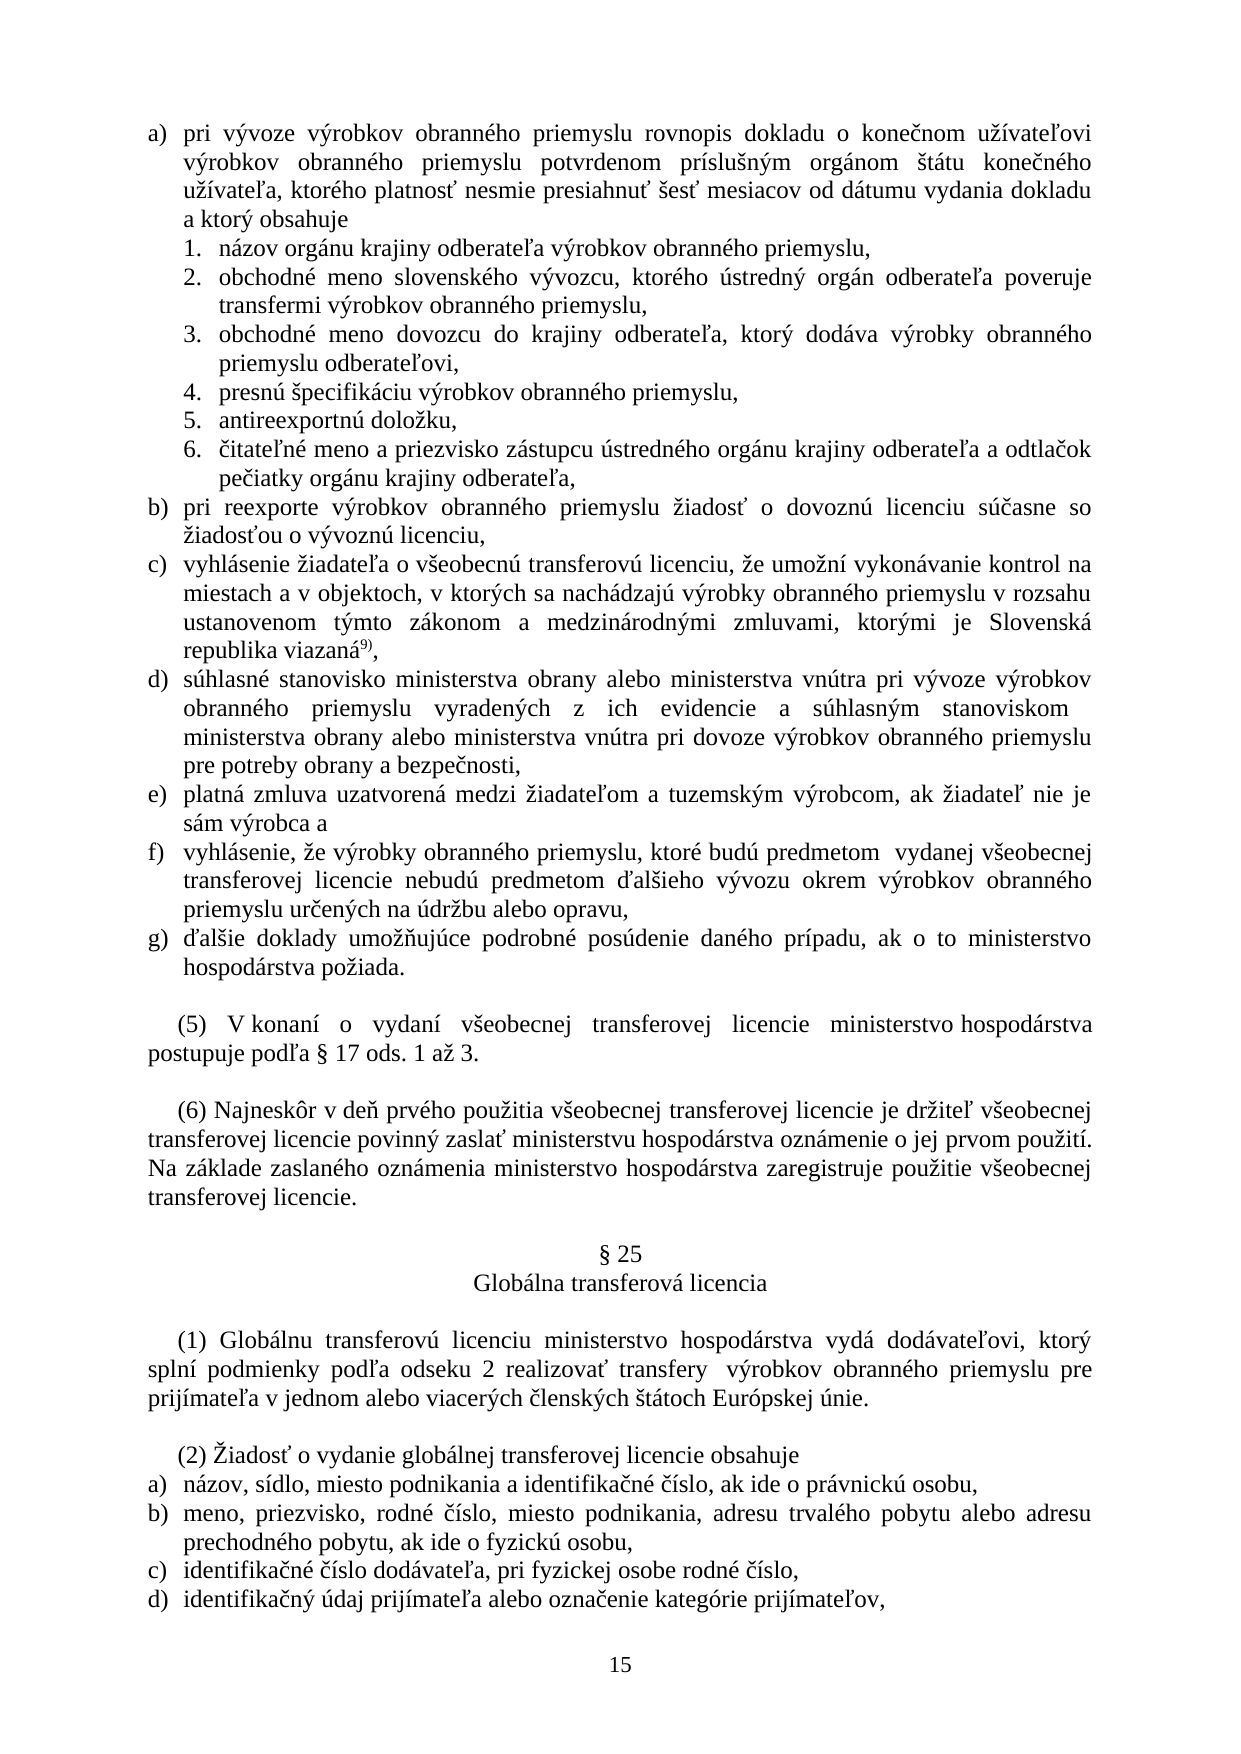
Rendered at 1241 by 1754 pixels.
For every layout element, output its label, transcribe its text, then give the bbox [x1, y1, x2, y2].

list meno, priezvisko, rodné číslo, miesto podnikania, adresu trvalého pobytu alebo adresu prechodného pobytu, ak ide o fyzickú osobu, [148, 1498, 1092, 1556]
list platná zmluva uzatvorená medzi žiadateľom a tuzemským výrobcom, ak žiadateľ nie je sám výrobca a [148, 779, 1092, 837]
list identifikačné číslo dodávateľa, pri fyzickej osobe rodné číslo, [148, 1556, 1092, 1584]
text (2) Žiadosť o vydanie globálnej transferovej licencie obsahuje [148, 1441, 1092, 1469]
list identifikačný údaj prijímateľa alebo označenie kategórie prijímateľov, [148, 1584, 1092, 1613]
list obchodné meno slovenského vývozcu, ktorého ústredný orgán odberateľa poveruje transfermi výrobkov obranného priemyslu, [183, 262, 1092, 319]
list presnú špecifikáciu výrobkov obranného priemyslu, [183, 377, 1092, 406]
list súhlasné stanovisko ministerstva obrany alebo ministerstva vnútra pri vývoze výrobkov obranného priemyslu vyradených z ich evidencie a súhlasným stanoviskom ministerstva obrany alebo ministerstva vnútra pri dovoze výrobkov obranného priemyslu pre potreby obrany a bezpečnosti, [148, 664, 1092, 779]
list pri vývoze výrobkov obranného priemyslu rovnopis dokladu o konečnom užívateľovi výrobkov obranného priemyslu potvrdenom príslušným orgánom štátu konečného užívateľa, ktorého platnosť nesmie presiahnuť šesť mesiacov od dátumu vydania dokladu a ktorý obsahuje [148, 118, 1092, 233]
list obchodné meno dovozcu do krajiny odberateľa, ktorý dodáva výrobky obranného priemyslu odberateľovi, [183, 319, 1092, 377]
text (1) Globálnu transferovú licenciu ministerstvo hospodárstva vydá dodávateľovi, ktorý splní podmienky podľa odseku 2 realizovať transfery výrobkov obranného priemyslu pre prijímateľa v jednom alebo viacerých členských štátoch Európskej únie. [148, 1326, 1092, 1412]
list čitateľné meno a priezvisko zástupcu ústredného orgánu krajiny odberateľa a odtlačok pečiatky orgánu krajiny odberateľa, [183, 434, 1092, 492]
list antireexportnú doložku, [183, 406, 1092, 434]
text Globálna transferová licencia [148, 1268, 1092, 1297]
list ďalšie doklady umožňujúce podrobné posúdenie daného prípadu, ak o to ministerstvo hospodárstva požiada. [148, 923, 1092, 981]
text § 25 [148, 1239, 1092, 1268]
text (6) Najneskôr v deň prvého použitia všeobecnej transferovej licencie je držiteľ všeobecnej transferovej licencie povinný zaslať ministerstvu hospodárstva oznámenie o jej prvom použití. Na základe zaslaného oznámenia ministerstvo hospodárstva zaregistruje použitie všeobecnej transferovej licencie. [148, 1096, 1092, 1211]
text (5) V konaní o vydaní všeobecnej transferovej licencie ministerstvo hospodárstva postupuje podľa § 17 ods. 1 až 3. [148, 1009, 1092, 1067]
list názov, sídlo, miesto podnikania a identifikačné číslo, ak ide o právnickú osobu, [148, 1469, 1092, 1498]
list vyhlásenie, že výrobky obranného priemyslu, ktoré budú predmetom vydanej všeobecnej transferovej licencie nebudú predmetom ďalšieho vývozu okrem výrobkov obranného priemyslu určených na údržbu alebo opravu, [148, 837, 1092, 923]
list pri reexporte výrobkov obranného priemyslu žiadosť o dovoznú licenciu súčasne so žiadosťou o vývoznú licenciu, [148, 492, 1092, 549]
list názov orgánu krajiny odberateľa výrobkov obranného priemyslu, [183, 233, 1092, 262]
list vyhlásenie žiadateľa o všeobecnú transferovú licenciu, že umožní vykonávanie kontrol na miestach a v objektoch, v ktorých sa nachádzajú výrobky obranného priemyslu v rozsahu ustanovenom týmto zákonom a medzinárodnými zmluvami, ktorými je Slovenská republika viazaná9), [148, 549, 1092, 664]
